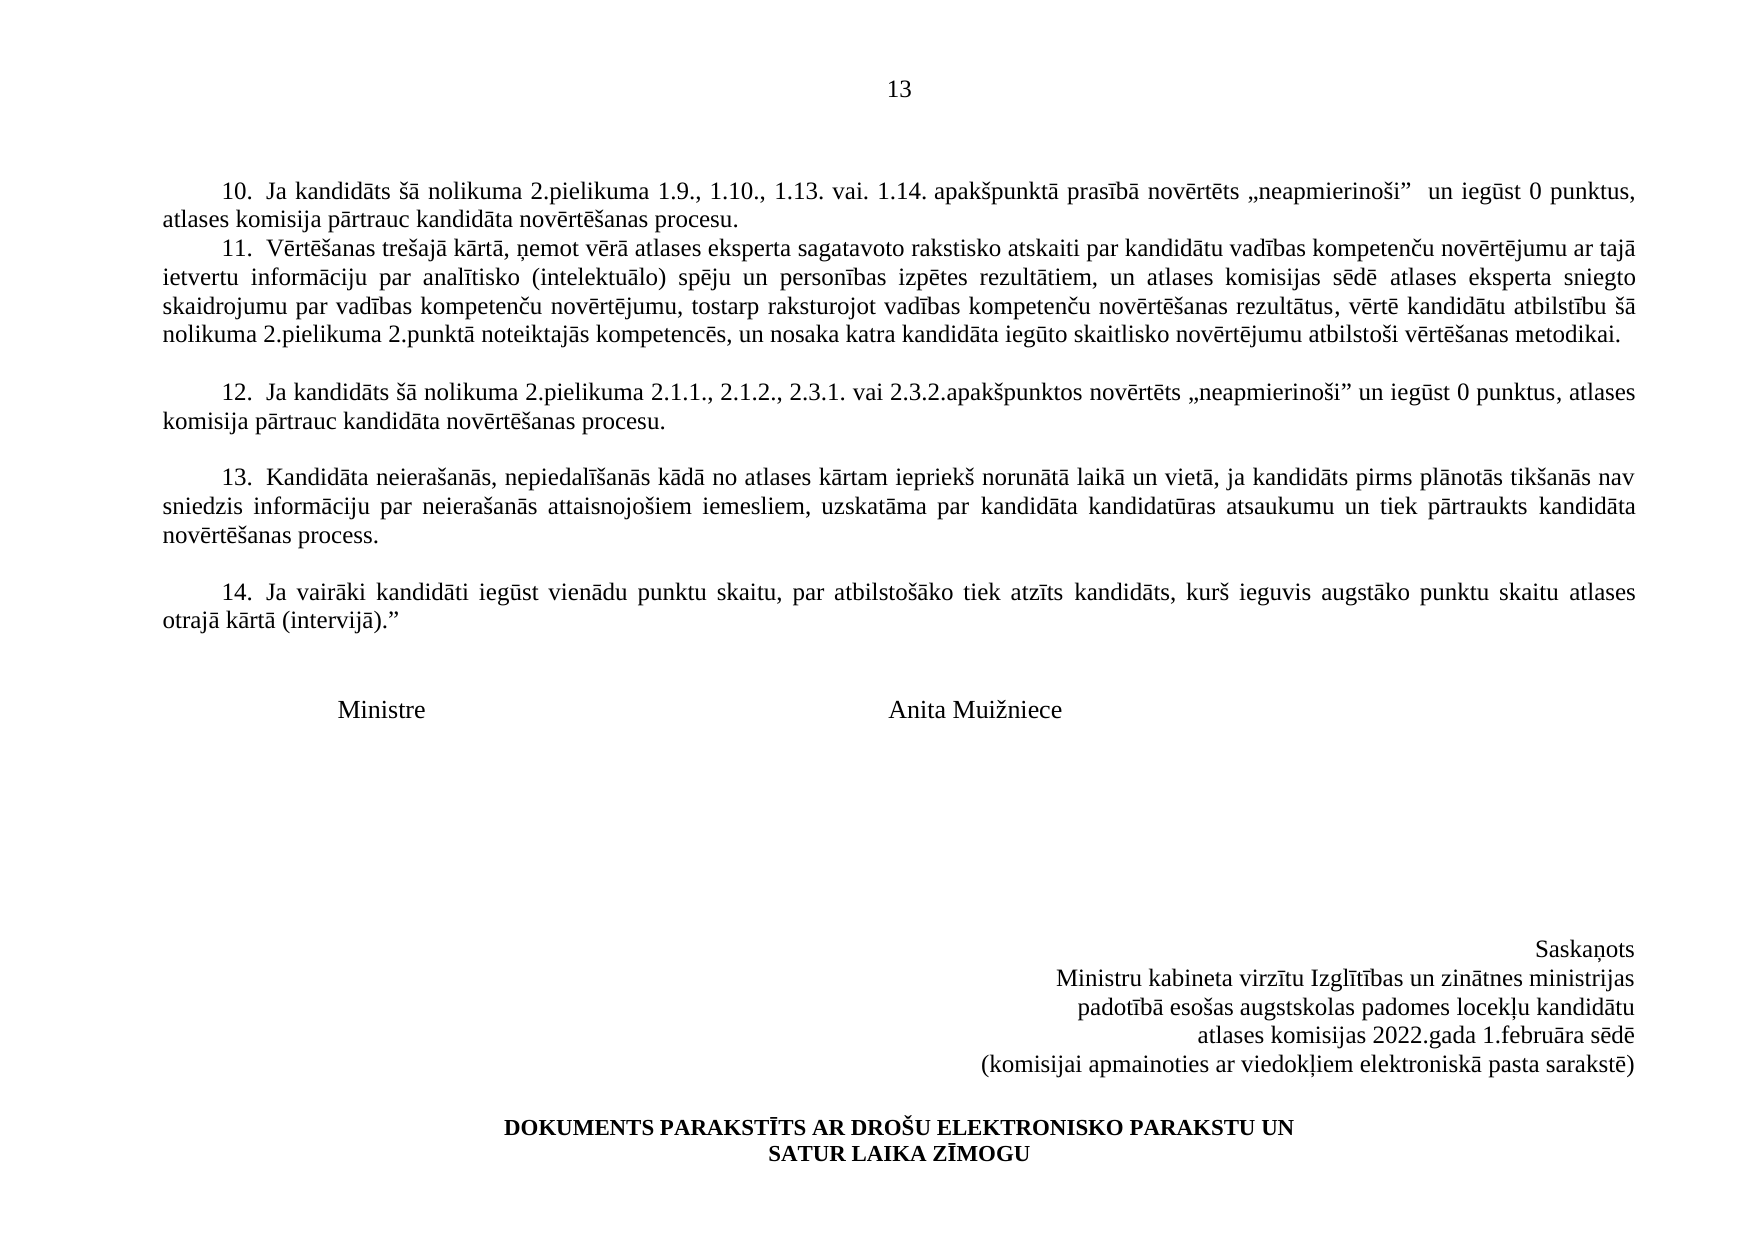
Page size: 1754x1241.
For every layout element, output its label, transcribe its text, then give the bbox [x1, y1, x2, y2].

text Ministre Anita Muižniece [162, 694, 1634, 724]
text Saskaņots [162, 934, 1635, 963]
text padotībā esošas augstskolas padomes locekļu kandidātu [162, 992, 1635, 1021]
text Ministru kabineta virzītu Izglītības un zinātnes ministrijas [162, 963, 1635, 992]
list Kandidāta neierašanās, nepiedalīšanās kādā no atlases kārtam iepriekš norunātā laikā un vietā, ja kandidāts pirms plānotās tikšanās nav sniedzis informāciju par neierašanās attaisnojošiem iemesliem, uzskatāma par kandidāta kandidatūras atsaukumu un tiek pārtraukts kandidāta novērtēšanas process. [162, 462, 1636, 549]
list Vērtēšanas trešajā kārtā, ņemot vērā atlases eksperta sagatavoto rakstisko atskaiti par kandidātu vadības kompetenču novērtējumu ar tajā ietvertu informāciju par analītisko (intelektuālo) spēju un personības izpētes rezultātiem, un atlases komisijas sēdē atlases eksperta sniegto skaidrojumu par vadības kompetenču novērtējumu, tostarp raksturojot vadības kompetenču novērtēšanas rezultātus, vērtē kandidātu atbilstību šā nolikuma 2.pielikuma 2.punktā noteiktajās kompetencēs, un nosaka katra kandidāta iegūto skaitlisko novērtējumu atbilstoši vērtēšanas metodikai. [162, 233, 1636, 348]
list Ja vairāki kandidāti iegūst vienādu punktu skaitu, par atbilstošāko tiek atzīts kandidāts, kurš ieguvis augstāko punktu skaitu atlases otrajā kārtā (intervijā).” [162, 577, 1636, 634]
list Ja kandidāts šā nolikuma 2.pielikuma 1.9., 1.10., 1.13. vai. 1.14. apakšpunktā prasībā novērtēts „neapmierinoši” un iegūst 0 punktus, atlases komisija pārtrauc kandidāta novērtēšanas procesu. [162, 176, 1636, 233]
text (komisijai apmainoties ar viedokļiem elektroniskā pasta sarakstē) [162, 1049, 1635, 1078]
list Ja kandidāts šā nolikuma 2.pielikuma 2.1.1., 2.1.2., 2.3.1. vai 2.3.2.apakšpunktos novērtēts „neapmierinoši” un iegūst 0 punktus, atlases komisija pārtrauc kandidāta novērtēšanas procesu. [162, 377, 1636, 434]
text atlases komisijas 2022.gada 1.februāra sēdē [162, 1021, 1635, 1049]
